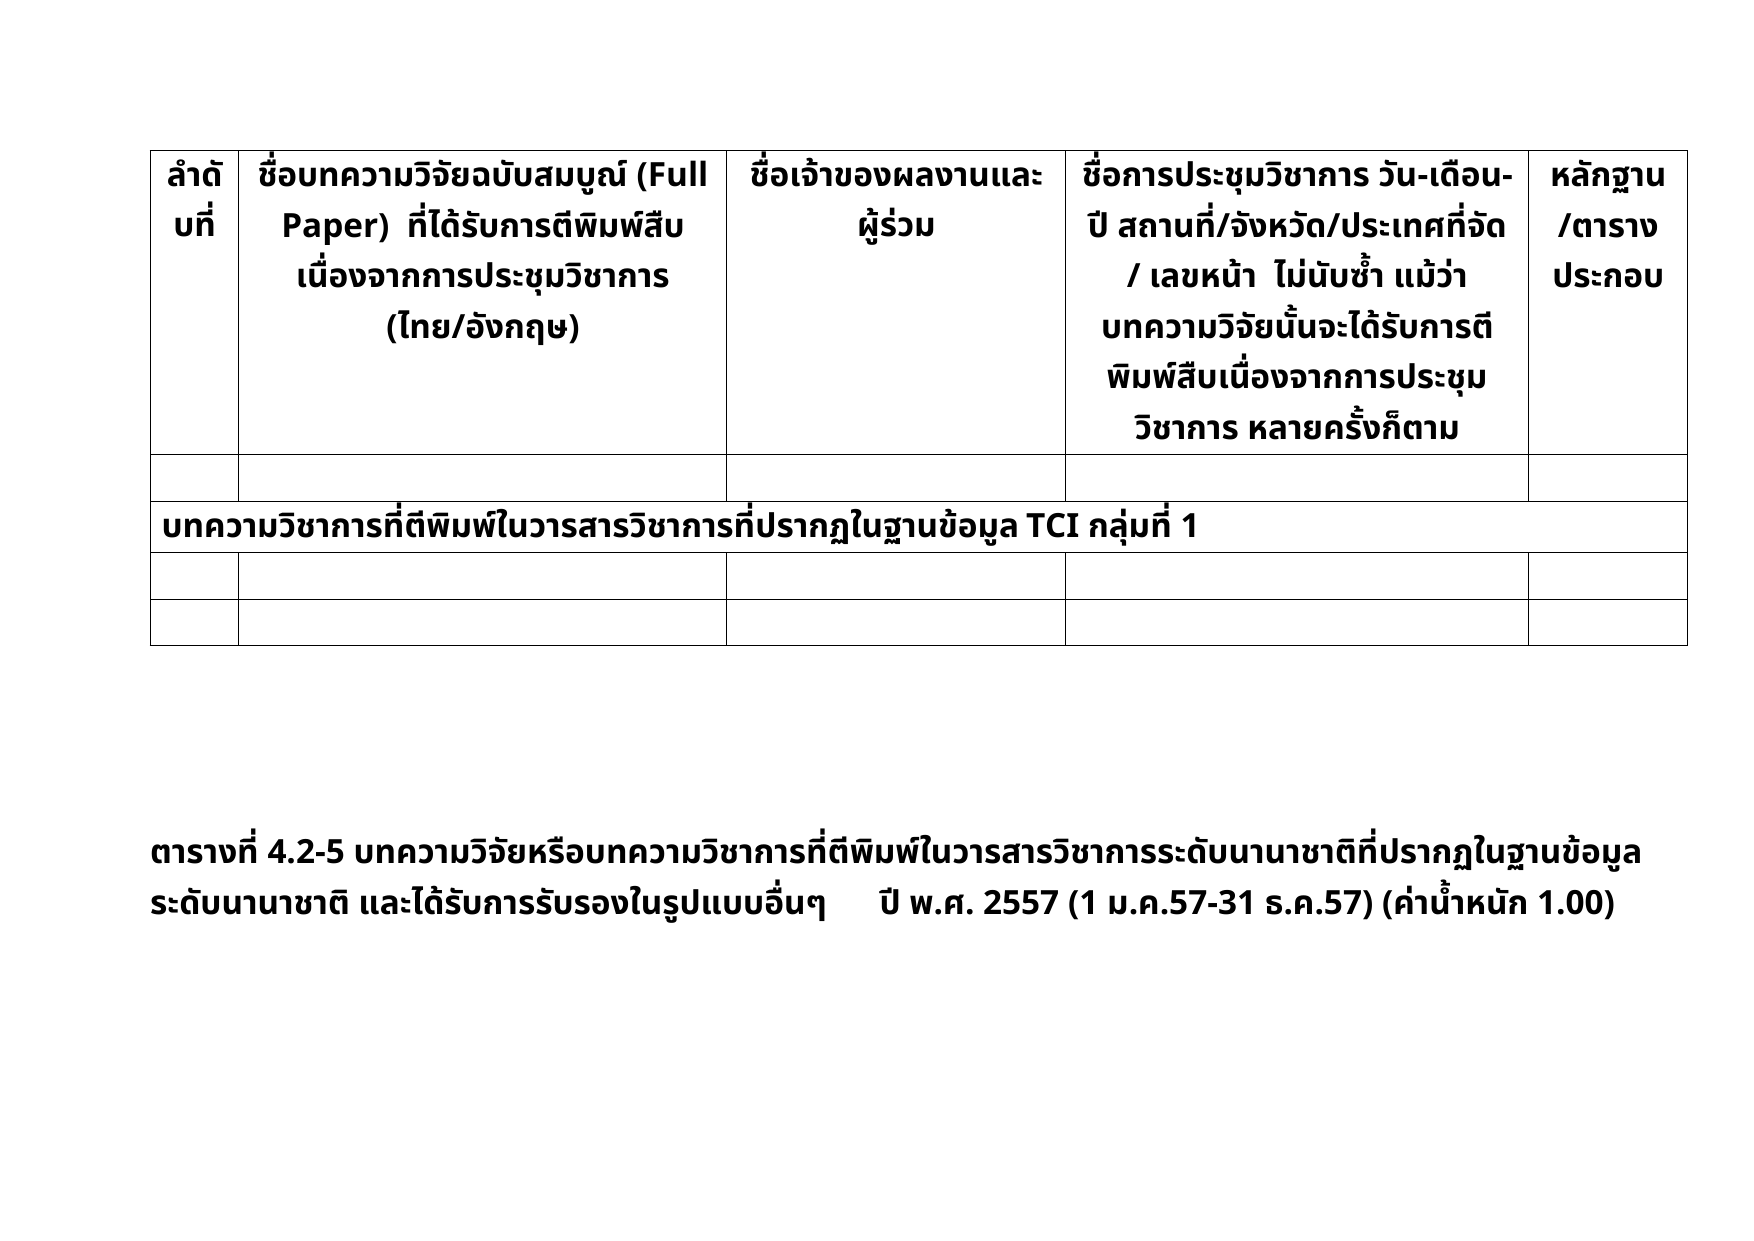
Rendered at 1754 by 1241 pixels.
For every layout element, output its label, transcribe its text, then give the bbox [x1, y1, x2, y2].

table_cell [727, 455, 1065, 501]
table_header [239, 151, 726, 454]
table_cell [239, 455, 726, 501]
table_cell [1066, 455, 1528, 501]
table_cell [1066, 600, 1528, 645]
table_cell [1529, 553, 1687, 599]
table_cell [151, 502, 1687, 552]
text ตารางที่ 4.2-5 บทความวิจัยหรือบทความวิชาการที่ตีพิมพ์ในวารสารวิชาการระดับนานาชาติที่ปรากฏในฐานข้อมูลระดับนานาชาติ และได้รับการรับรองในรูปแบบอื่นๆ ปี พ.ศ. 2557 (1 ม.ค.57-31 ธ.ค.57) (ค่าน้ำหนัก 1.00) [150, 828, 1687, 929]
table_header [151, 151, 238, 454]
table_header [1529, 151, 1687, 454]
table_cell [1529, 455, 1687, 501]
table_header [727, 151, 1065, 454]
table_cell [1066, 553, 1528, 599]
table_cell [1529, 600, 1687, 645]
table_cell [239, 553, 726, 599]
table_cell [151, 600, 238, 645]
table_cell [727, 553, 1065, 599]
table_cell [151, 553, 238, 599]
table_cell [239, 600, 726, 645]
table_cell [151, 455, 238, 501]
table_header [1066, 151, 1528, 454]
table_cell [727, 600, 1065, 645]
